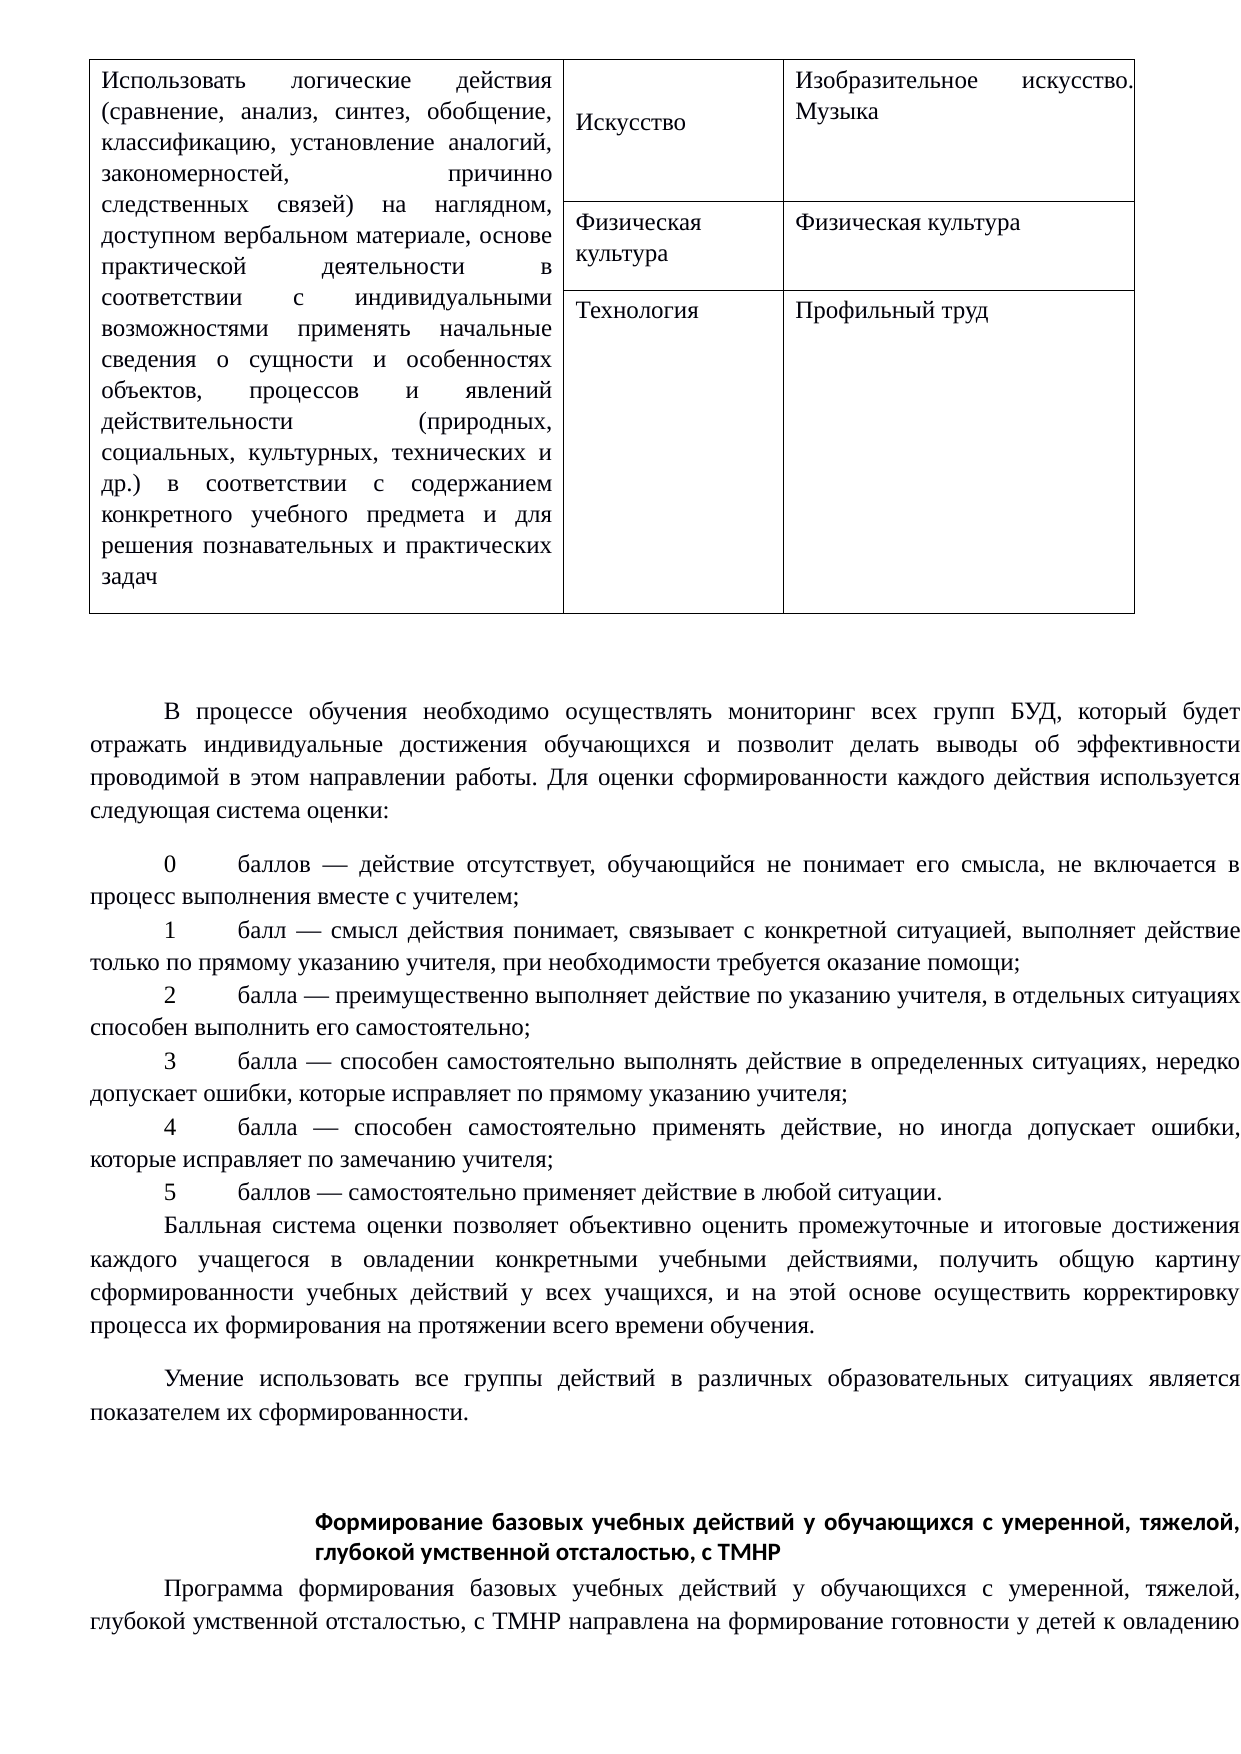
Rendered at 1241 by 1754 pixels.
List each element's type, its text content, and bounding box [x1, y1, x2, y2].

table_cell Физическая культура [564, 202, 783, 289]
list балла ― способен самостоятельно применять действие, но иногда допускает ошибки, которые исправляет по замечанию учителя; [90, 1112, 1240, 1172]
table_cell Физическая культура [784, 202, 1134, 289]
list балла ― способен самостоятельно выполнять действие в определенных ситуациях, нередко допускает ошибки, которые исправляет по прямому указанию учителя; [90, 1046, 1240, 1107]
table_cell Технология [564, 291, 783, 613]
subtitle Формирование базовых учебных действий у обучающихся с умеренной, тяжелой, глубокой умственной отсталостью, с ТМНР [315, 1506, 1240, 1567]
list баллов ― действие отсутствует, обучающийся не понимает его смысла, не включается в процесс выполнения вместе с учителем; [90, 849, 1240, 910]
text В процессе обучения необходимо осуществлять мониторинг всех групп БУД, который будет отражать индивидуальные достижения обучающихся и позволит делать выводы об эффективности проводимой в этом направлении работы. Для оценки сформированности каждого действия используется следующая система оценки: [90, 696, 1240, 824]
table_cell Профильный труд [784, 291, 1134, 613]
list балл ― смысл действия понимает, связывает с конкретной ситуацией, выполняет действие только по прямому указанию учителя, при необходимости требуется оказание помощи; [90, 915, 1240, 976]
table_cell Изобразительное искусство. Музыка [784, 60, 1134, 201]
list баллов ― самостоятельно применяет действие в любой ситуации. [90, 1177, 1240, 1206]
text Балльная система оценки позволяет объективно оценить промежуточные и итоговые достижения каждого учащегося в овладении конкретными учебными действиями, получить общую картину сформированности учебных действий у всех учащихся, и на этой основе осуществить корректировку процесса их формирования на протяжении всего времени обучения. [90, 1211, 1240, 1338]
table_cell Искусство [564, 60, 783, 201]
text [90, 1573, 1240, 1635]
text Умение использовать все группы действий в различных образовательных ситуациях является показателем их сформированности. [90, 1363, 1240, 1425]
table_cell Использовать логические действия (сравнение, анализ, синтез, обобщение, классификацию, установление аналогий, закономерностей, причинно следственных связей) на наглядном, доступном вербальном материале, основе практической деятельности в соответствии с индивидуальными возможностями применять начальные сведения о сущности и особенностях объектов, процессов и явлений действительности (природных, социальных, культурных, технических и др.) в соответствии с содержанием конкретного учебного предмета и для решения познавательных и практических задач [90, 60, 563, 613]
list балла ― преимущественно выполняет действие по указанию учителя, в отдельных ситуациях способен выполнить его самостоятельно; [90, 980, 1240, 1041]
